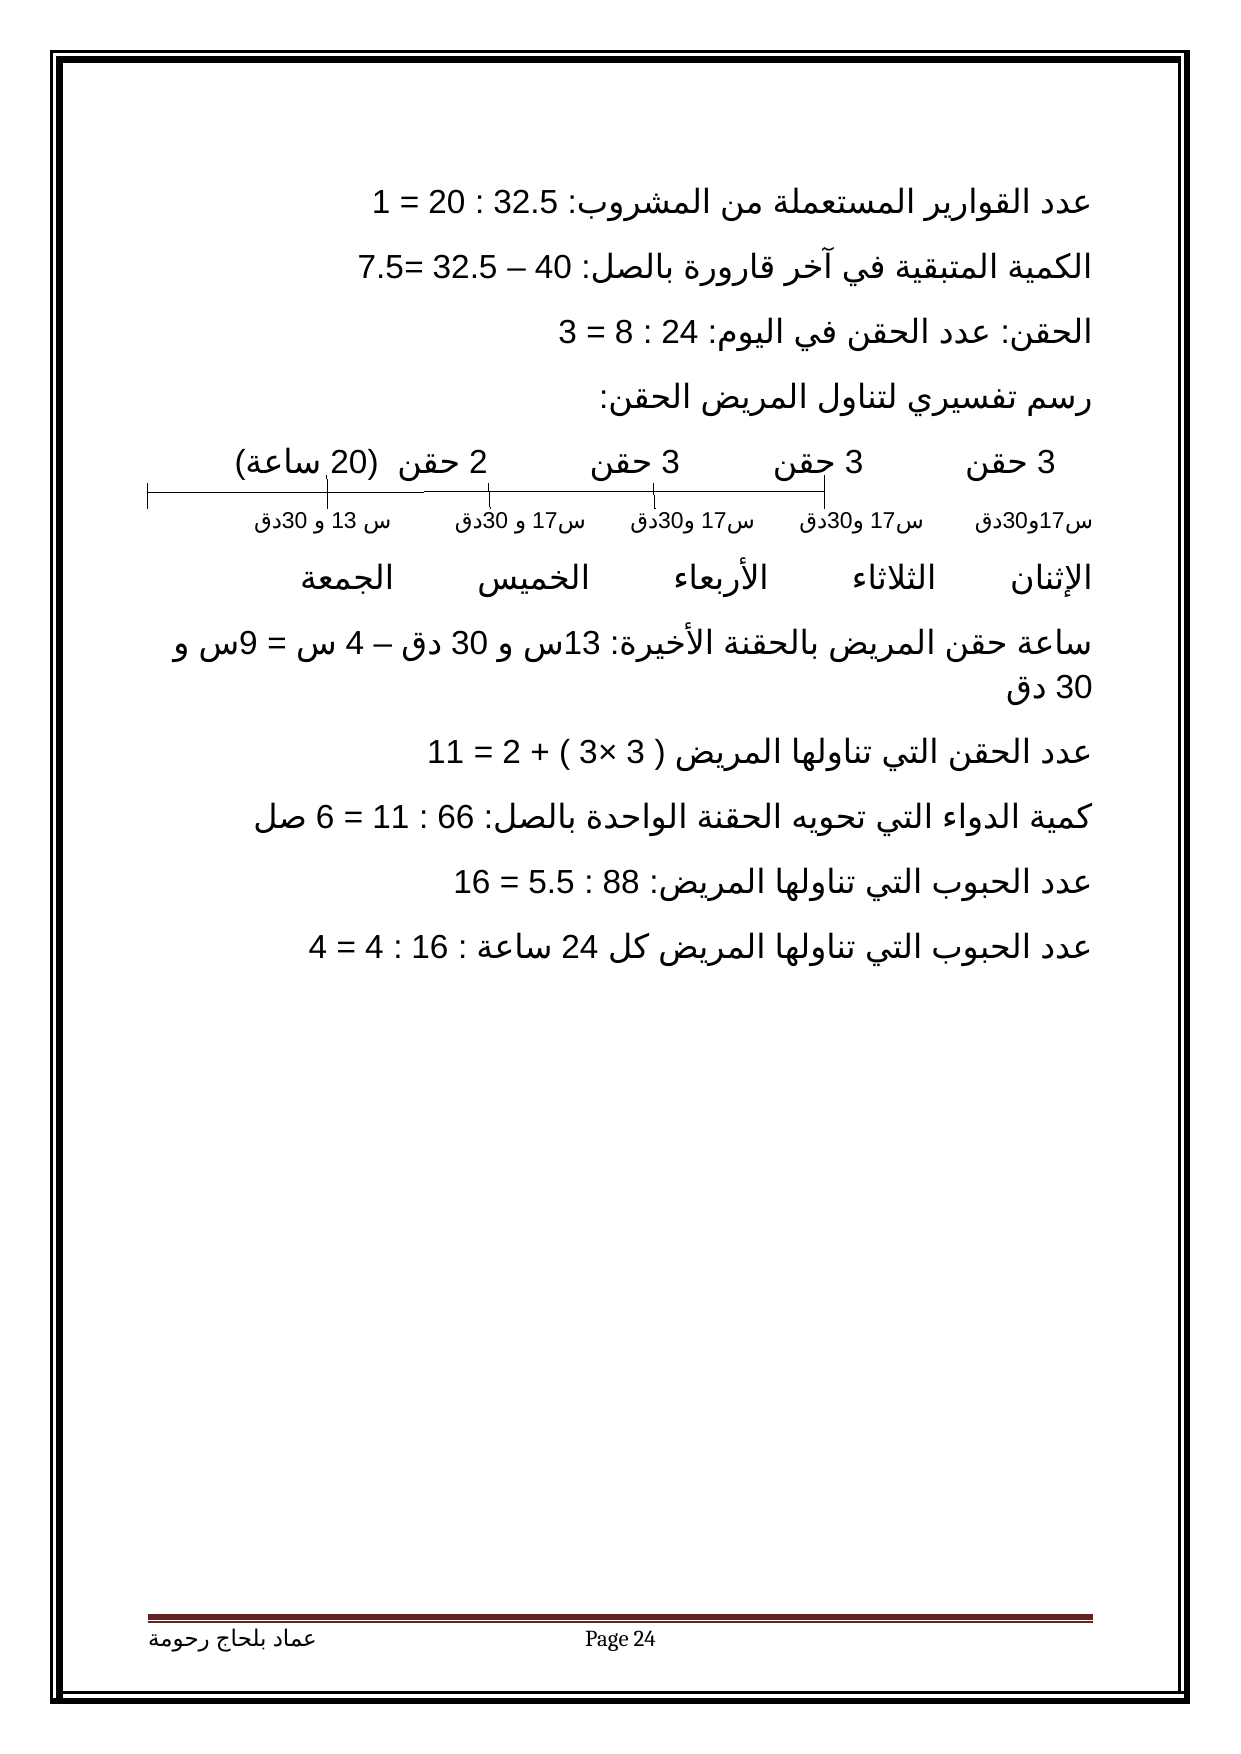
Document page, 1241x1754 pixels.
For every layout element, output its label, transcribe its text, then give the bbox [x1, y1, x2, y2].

text كمية الدواء التي تحويه الحقنة الواحدة بالصل: 66 : 11 = 6 صل [147, 798, 1093, 836]
text الإثنان الثلاثاء الأربعاء الخميس الجمعة [147, 558, 1093, 597]
text 3 حقن 3 حقن 3 حقن 2 حقن (20 ساعة) [147, 442, 1093, 481]
text الكمية المتبقية في آخر قارورة بالصل: 40 – 32.5 =7.5 [147, 247, 1093, 286]
text رسم تفسيري لتناول المريض الحقن: [147, 377, 1093, 416]
text ساعة حقن المريض بالحقنة الأخيرة: 13س و 30 دق – 4 س = 9س و 30 دق [147, 623, 1093, 706]
text عدد الحبوب التي تناولها المريض كل 24 ساعة : 16 : 4 = 4 [147, 928, 1093, 966]
text الحقن: عدد الحقن في اليوم: 24 : 8 = 3 [147, 312, 1093, 351]
text عدد الحقن التي تناولها المريض ( 3 ×3 ) + 2 = 11 [147, 733, 1093, 771]
text عدد الحبوب التي تناولها المريض: 88 : 5.5 = 16 [147, 863, 1093, 901]
text س17و30دق س17 و30دق س17 و30دق س17 و 30دق س 13 و 30دق [147, 507, 1093, 534]
text عدد القوارير المستعملة من المشروب: 32.5 : 20 = 1 [147, 182, 1093, 221]
